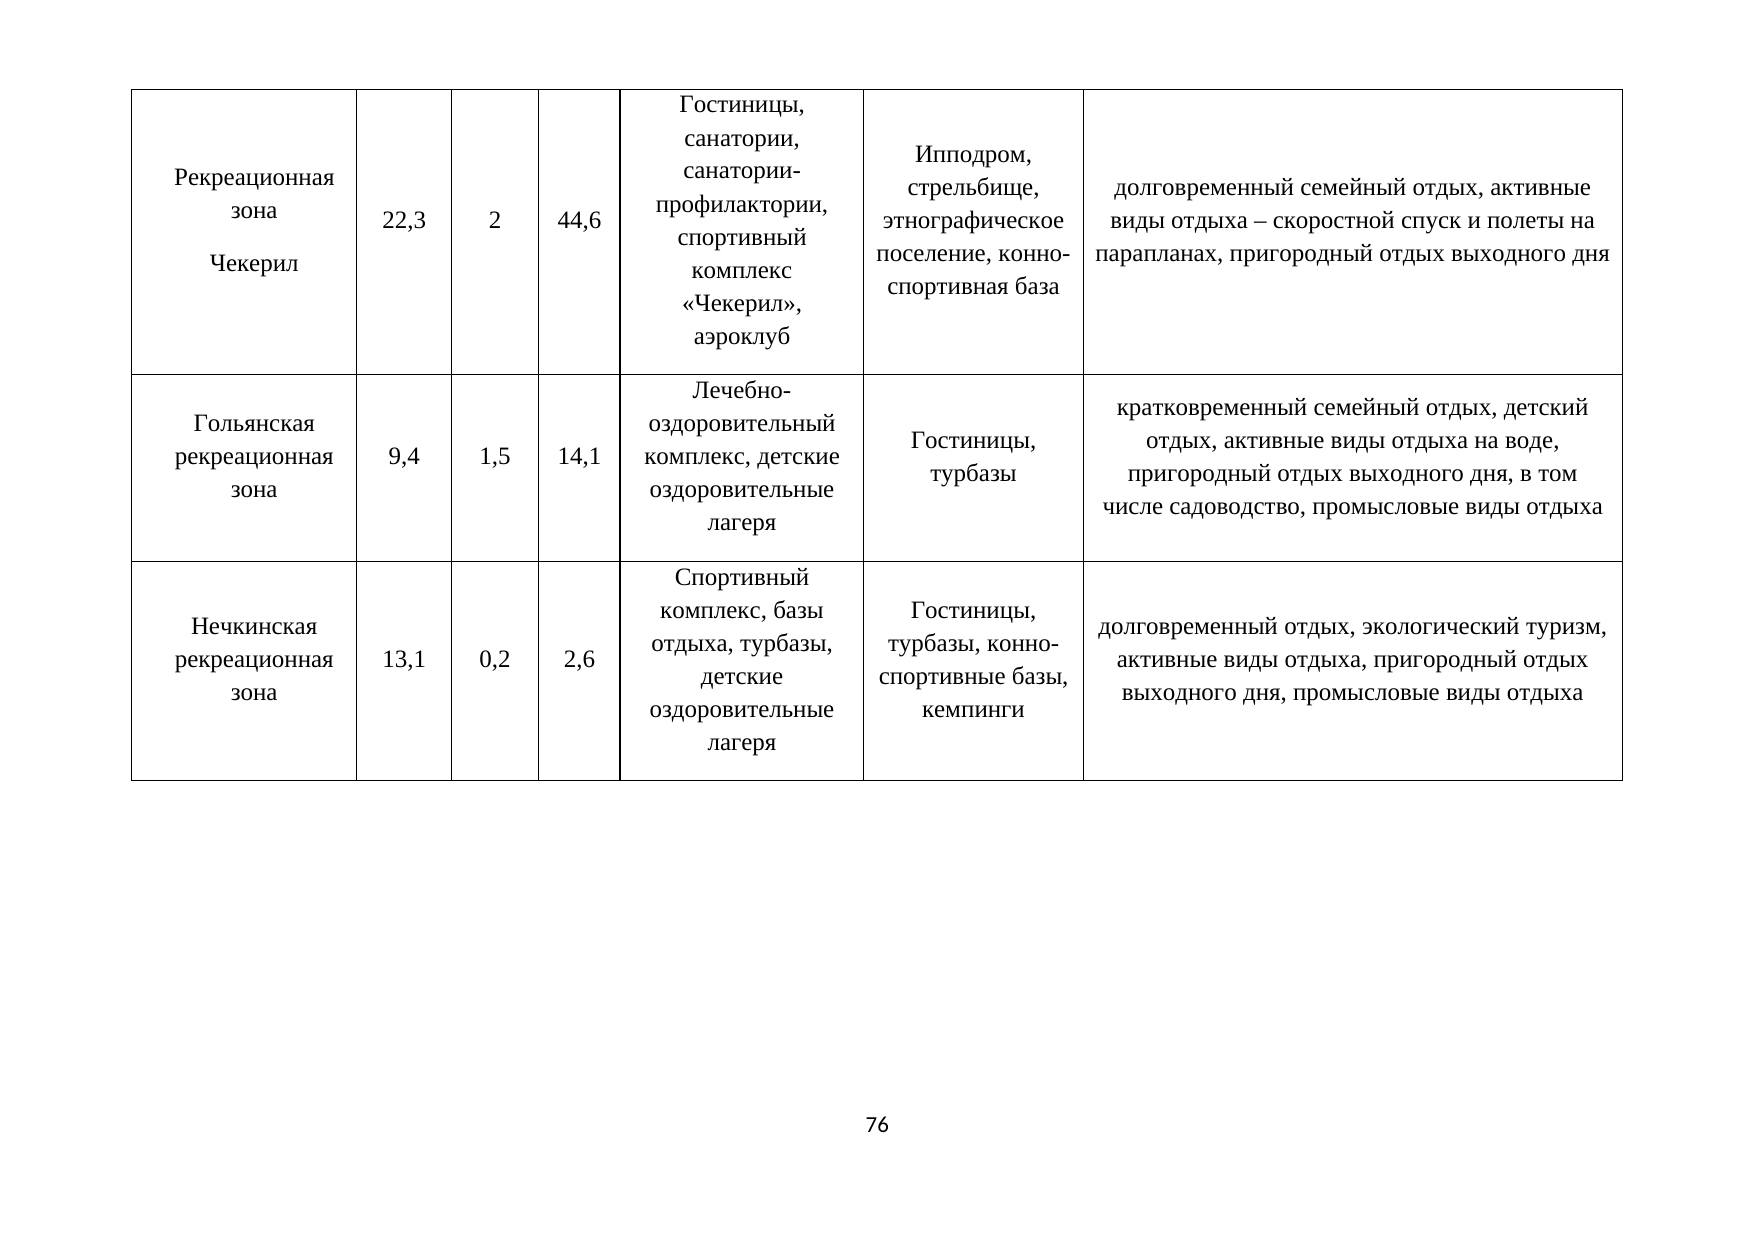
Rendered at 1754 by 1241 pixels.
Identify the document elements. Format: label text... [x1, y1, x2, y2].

table_cell 2,6 [539, 562, 619, 780]
table_cell 22,3 [357, 90, 451, 374]
table_cell кратковременный семейный отдых, детский отдых, активные виды отдыха на воде, пригородный отдых выходного дня, в том числе садоводство, промысловые виды отдыха [1084, 375, 1622, 561]
table_cell Лечебно-оздоровительный комплекс, детские оздоровительные лагеря [621, 375, 863, 561]
table_cell Гостиницы, турбазы, конно-спортивные базы, кемпинги [864, 562, 1083, 780]
table_cell 1,5 [452, 375, 538, 561]
table_cell долговременный отдых, экологический туризм, активные виды отдыха, пригородный отдых выходного дня, промысловые виды отдыха [1084, 562, 1622, 780]
table_cell 2 [452, 90, 538, 374]
table_cell долговременный семейный отдых, активные виды отдыха – скоростной спуск и полеты на парапланах, пригородный отдых выходного дня [1084, 90, 1622, 374]
table_cell Гостиницы, турбазы [864, 375, 1083, 561]
table_cell 13,1 [357, 562, 451, 780]
table_cell 14,1 [539, 375, 619, 561]
table_cell Ипподром, стрельбище, этнографическое поселение, конно-спортивная база [864, 90, 1083, 374]
table_cell 44,6 [539, 90, 619, 374]
table_cell Спортивный комплекс, базы отдыха, турбазы, детские оздоровительные лагеря [621, 562, 863, 780]
table_cell 0,2 [452, 562, 538, 780]
table_cell Гольянская рекреационная зона [132, 375, 356, 561]
table_cell 9,4 [357, 375, 451, 561]
table_cell Гостиницы, санатории, санатории-профилактории, спортивный комплекс «Чекерил», аэроклуб [621, 90, 863, 374]
table_cell Нечкинская рекреационная зона [132, 562, 356, 780]
table_cell Рекреационная зона Чекерил [132, 90, 356, 374]
